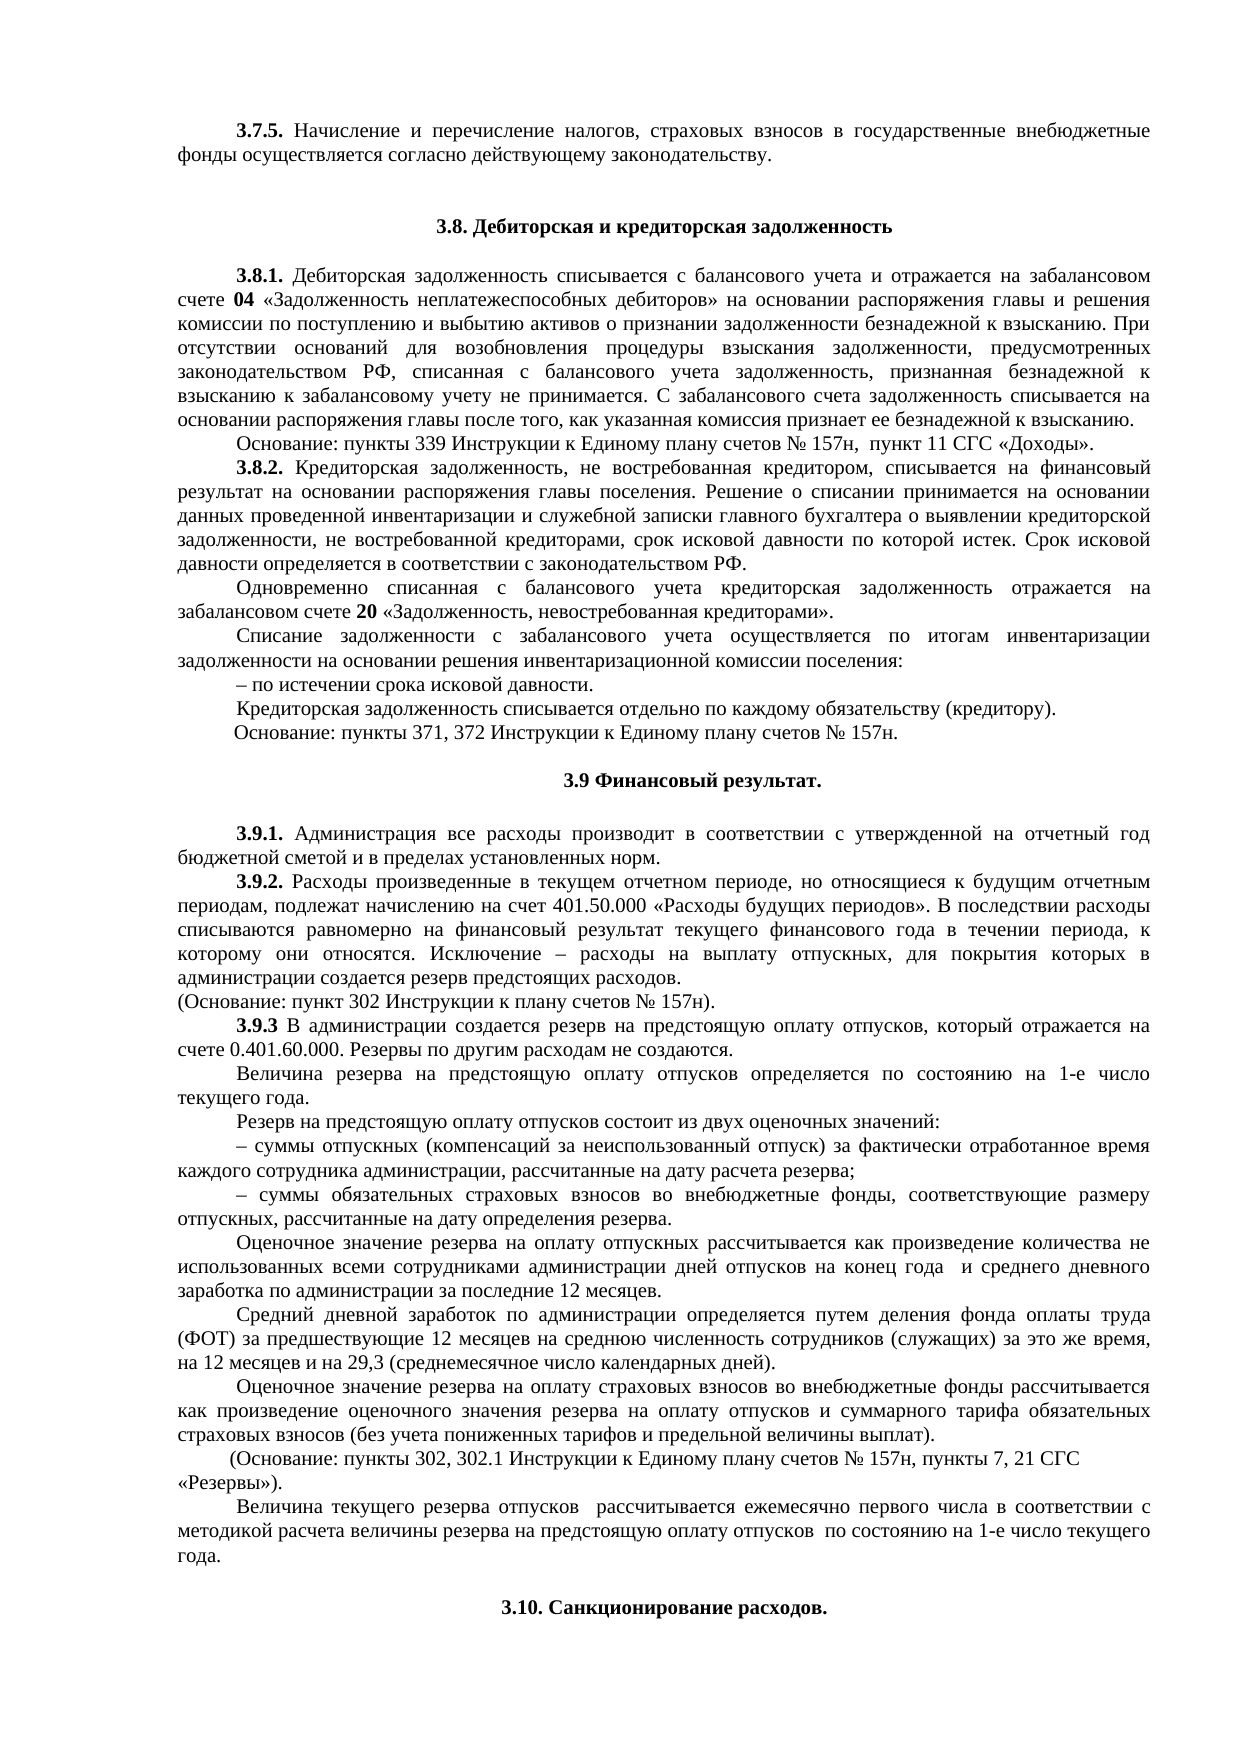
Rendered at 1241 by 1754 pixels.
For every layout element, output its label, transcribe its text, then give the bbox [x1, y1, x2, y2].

text Величина текущего резерва отпусков рассчитывается ежемесячно первого числа в соответствии с методикой расчета величины резерва на предстоящую оплату отпусков по состоянию на 1-е число текущего года. [177, 1494, 1152, 1567]
text 3.8. Дебиторская и кредиторская задолженность [177, 214, 1152, 238]
text – суммы обязательных страховых взносов во внебюджетные фонды, соответствующие размеру отпускных, рассчитанные на дату определения резерва. [177, 1182, 1152, 1230]
text (Основание: пункты 302, 302.1 Инструкции к Единому плану счетов № 157н, пункты 7, 21 СГС «Резервы»). [177, 1446, 1152, 1494]
text Средний дневной заработок по администрации определяется путем деления фонда оплаты труда (ФОТ) за предшествующие 12 месяцев на среднюю численность сотрудников (служащих) за это же время, на 12 месяцев и на 29,3 (среднемесячное число календарных дней). [177, 1302, 1152, 1374]
text Основание: пункты 371, 372 Инструкции к Единому плану счетов № 157н. [233, 720, 1152, 744]
text Величина резерва на предстоящую оплату отпусков определяется по состоянию на 1-е число текущего года. [177, 1061, 1152, 1109]
text 3.8.1. Дебиторская задолженность списывается с балансового учета и отражается на забалансовом счете 04 «Задолженность неплатежеспособных дебиторов» на основании распоряжения главы и решения комиссии по поступлению и выбытию активов о признании задолженности безнадежной к взысканию. При отсутствии оснований для возобновления процедуры взыскания задолженности, предусмотренных законодательством РФ, списанная с балансового учета задолженность, признанная безнадежной к взысканию к забалансовому учету не принимается. С забалансового счета задолженность списывается на основании распоряжения главы после того, как указанная комиссия признает ее безнадежной к взысканию. [177, 262, 1152, 431]
text 3.9.2. Расходы произведенные в текущем отчетном периоде, но относящиеся к будущим отчетным периодам, подлежат начислению на счет 401.50.000 «Расходы будущих периодов». В последствии расходы списываются равномерно на финансовый результат текущего финансового года в течении периода, к которому они относятся. Исключение – расходы на выплату отпускных, для покрытия которых в администрации создается резерв предстоящих расходов. [177, 869, 1152, 989]
text – суммы отпускных (компенсаций за неиспользованный отпуск) за фактически отработанное время каждого сотрудника администрации, рассчитанные на дату расчета резерва; [177, 1133, 1152, 1182]
text 3.8.2. Кредиторская задолженность, не востребованная кредитором, списывается на финансовый результат на основании распоряжения главы поселения. Решение о списании принимается на основании данных проведенной инвентаризации и служебной записки главного бухгалтера о выявлении кредиторской задолженности, не востребованной кредиторами, срок исковой давности по которой истек. Срок исковой давности определяется в соответствии с законодательством РФ. [177, 455, 1152, 575]
text 3.10. Санкционирование расходов. [177, 1595, 1152, 1619]
text – по истечении срока исковой давности. [177, 672, 1152, 696]
text (Основание: пункт 302 Инструкции к плану счетов № 157н). [177, 989, 1152, 1013]
text Резерв на предстоящую оплату отпусков состоит из двух оценочных значений: [177, 1109, 1152, 1133]
text 3.9.3 В администрации создается резерв на предстоящую оплату отпусков, который отражается на счете 0.401.60.000. Резервы по другим расходам не создаются. [177, 1013, 1152, 1061]
text Оценочное значение резерва на оплату страховых взносов во внебюджетные фонды рассчитывается как произведение оценочного значения резерва на оплату отпусков и суммарного тарифа обязательных страховых взносов (без учета пониженных тарифов и предельной величины выплат). [177, 1374, 1152, 1446]
text 3.9 Финансовый результат. [233, 768, 1152, 792]
text Основание: пункты 339 Инструкции к Единому плану счетов № 157н, пункт 11 СГС «Доходы». [177, 431, 1152, 455]
text Списание задолженности с забалансового учета осуществляется по итогам инвентаризации задолженности на основании решения инвентаризационной комиссии поселения: [177, 623, 1152, 672]
text Кредиторская задолженность списывается отдельно по каждому обязательству (кредитору). [177, 696, 1152, 720]
text Оценочное значение резерва на оплату отпускных рассчитывается как произведение количества не использованных всеми сотрудниками администрации дней отпусков на конец года и среднего дневного заработка по администрации за последние 12 месяцев. [177, 1230, 1152, 1302]
text 3.9.1. Администрация все расходы производит в соответствии с утвержденной на отчетный год бюджетной сметой и в пределах установленных норм. [177, 821, 1152, 869]
text Одновременно списанная с балансового учета кредиторская задолженность отражается на забалансовом счете 20 «Задолженность, невостребованная кредиторами». [177, 575, 1152, 623]
text 3.7.5. Начисление и перечисление налогов, страховых взносов в государственные внебюджетные фонды осуществляется согласно действующему законодательству. [177, 118, 1152, 166]
